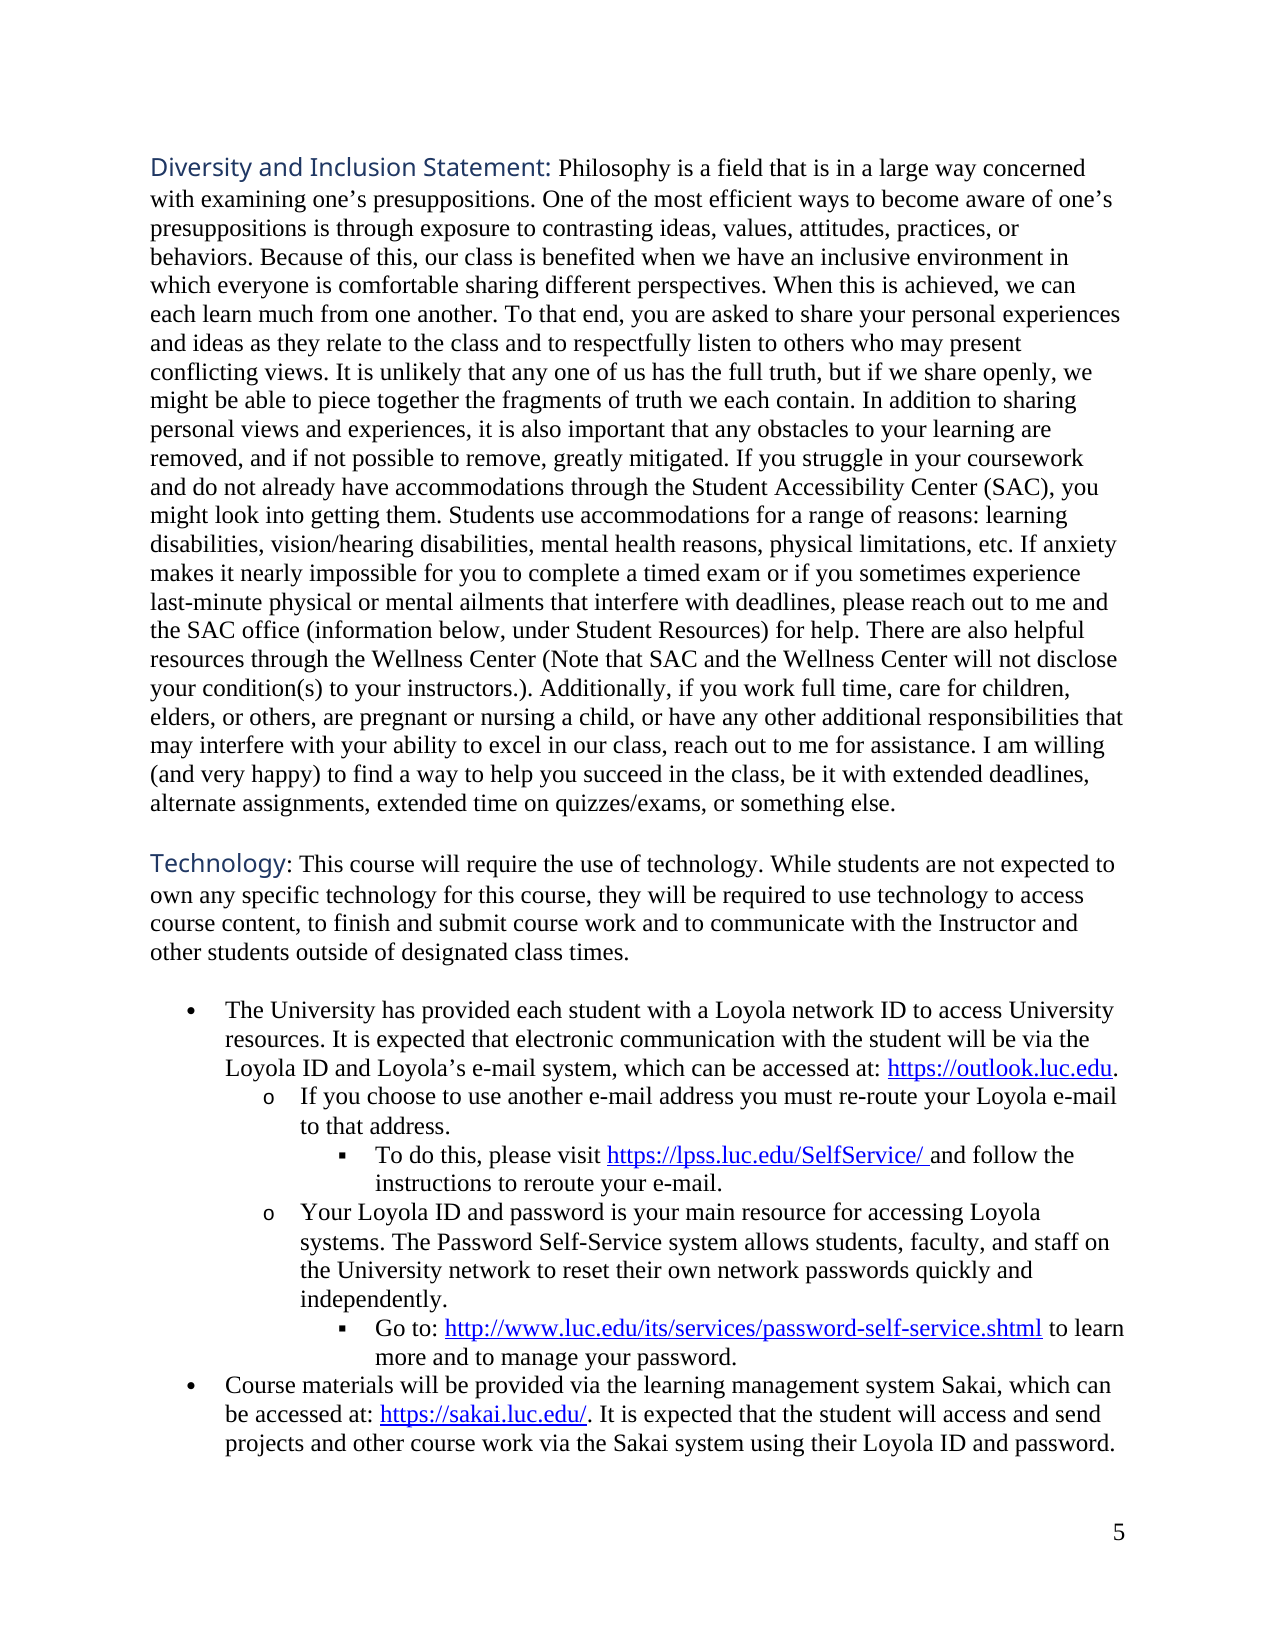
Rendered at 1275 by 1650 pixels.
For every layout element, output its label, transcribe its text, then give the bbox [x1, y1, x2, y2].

list Go to: http://www.luc.edu/its/services/password-self-service.shtml to learn more and to manage your password. [337, 1313, 1125, 1371]
list If you choose to use another e-mail address you must re-route your Loyola e-mail to that address. [262, 1081, 1125, 1140]
text Technology: This course will require the use of technology. While students are not expected to own any specific technology for this course, they will be required to use technology to access course content, to finish and submit course work and to communicate with the Instructor and other students outside of designated class times. [150, 846, 1125, 966]
list To do this, please visit https://lpss.luc.edu/SelfService/ and follow the instructions to reroute your e-mail. [337, 1140, 1125, 1197]
list The University has provided each student with a Loyola network ID to access University resources. It is expected that electronic communication with the student will be via the Loyola ID and Loyola’s e-mail system, which can be accessed at: https://outlook.luc.edu. [187, 995, 1125, 1081]
list Your Loyola ID and password is your main resource for accessing Loyola systems. The Password Self-Service system allows students, faculty, and staff on the University network to reset their own network passwords quickly and independently. [262, 1197, 1125, 1313]
list Course materials will be provided via the learning management system Sakai, which can be accessed at: https://sakai.luc.edu/. It is expected that the student will access and send projects and other course work via the Sakai system using their Loyola ID and password. [187, 1371, 1125, 1457]
text Diversity and Inclusion Statement: Philosophy is a field that is in a large way concerned with examining one’s presuppositions. One of the most efficient ways to become aware of one’s presuppositions is through exposure to contrasting ideas, values, attitudes, practices, or behaviors. Because of this, our class is benefited when we have an inclusive environment in which everyone is comfortable sharing different perspectives. When this is achieved, we can each learn much from one another. To that end, you are asked to share your personal experiences and ideas as they relate to the class and to respectfully listen to others who may present conflicting views. It is unlikely that any one of us has the full truth, but if we share openly, we might be able to piece together the fragments of truth we each contain. In addition to sharing personal views and experiences, it is also important that any obstacles to your learning are removed, and if not possible to remove, greatly mitigated. If you struggle in your coursework and do not already have accommodations through the Student Accessibility Center (SAC), you might look into getting them. Students use accommodations for a range of reasons: learning disabilities, vision/hearing disabilities, mental health reasons, physical limitations, etc. If anxiety makes it nearly impossible for you to complete a timed exam or if you sometimes experience last-minute physical or mental ailments that interfere with deadlines, please reach out to me and the SAC office (information below, under Student Resources) for help. There are also helpful resources through the Wellness Center (Note that SAC and the Wellness Center will not disclose your condition(s) to your instructors.). Additionally, if you work full time, care for children, elders, or others, are pregnant or nursing a child, or have any other additional responsibilities that may interfere with your ability to excel in our class, reach out to me for assistance. I am willing (and very happy) to find a way to help you succeed in the class, be it with extended deadlines, alternate assignments, extended time on quizzes/exams, or something else. [150, 150, 1125, 817]
